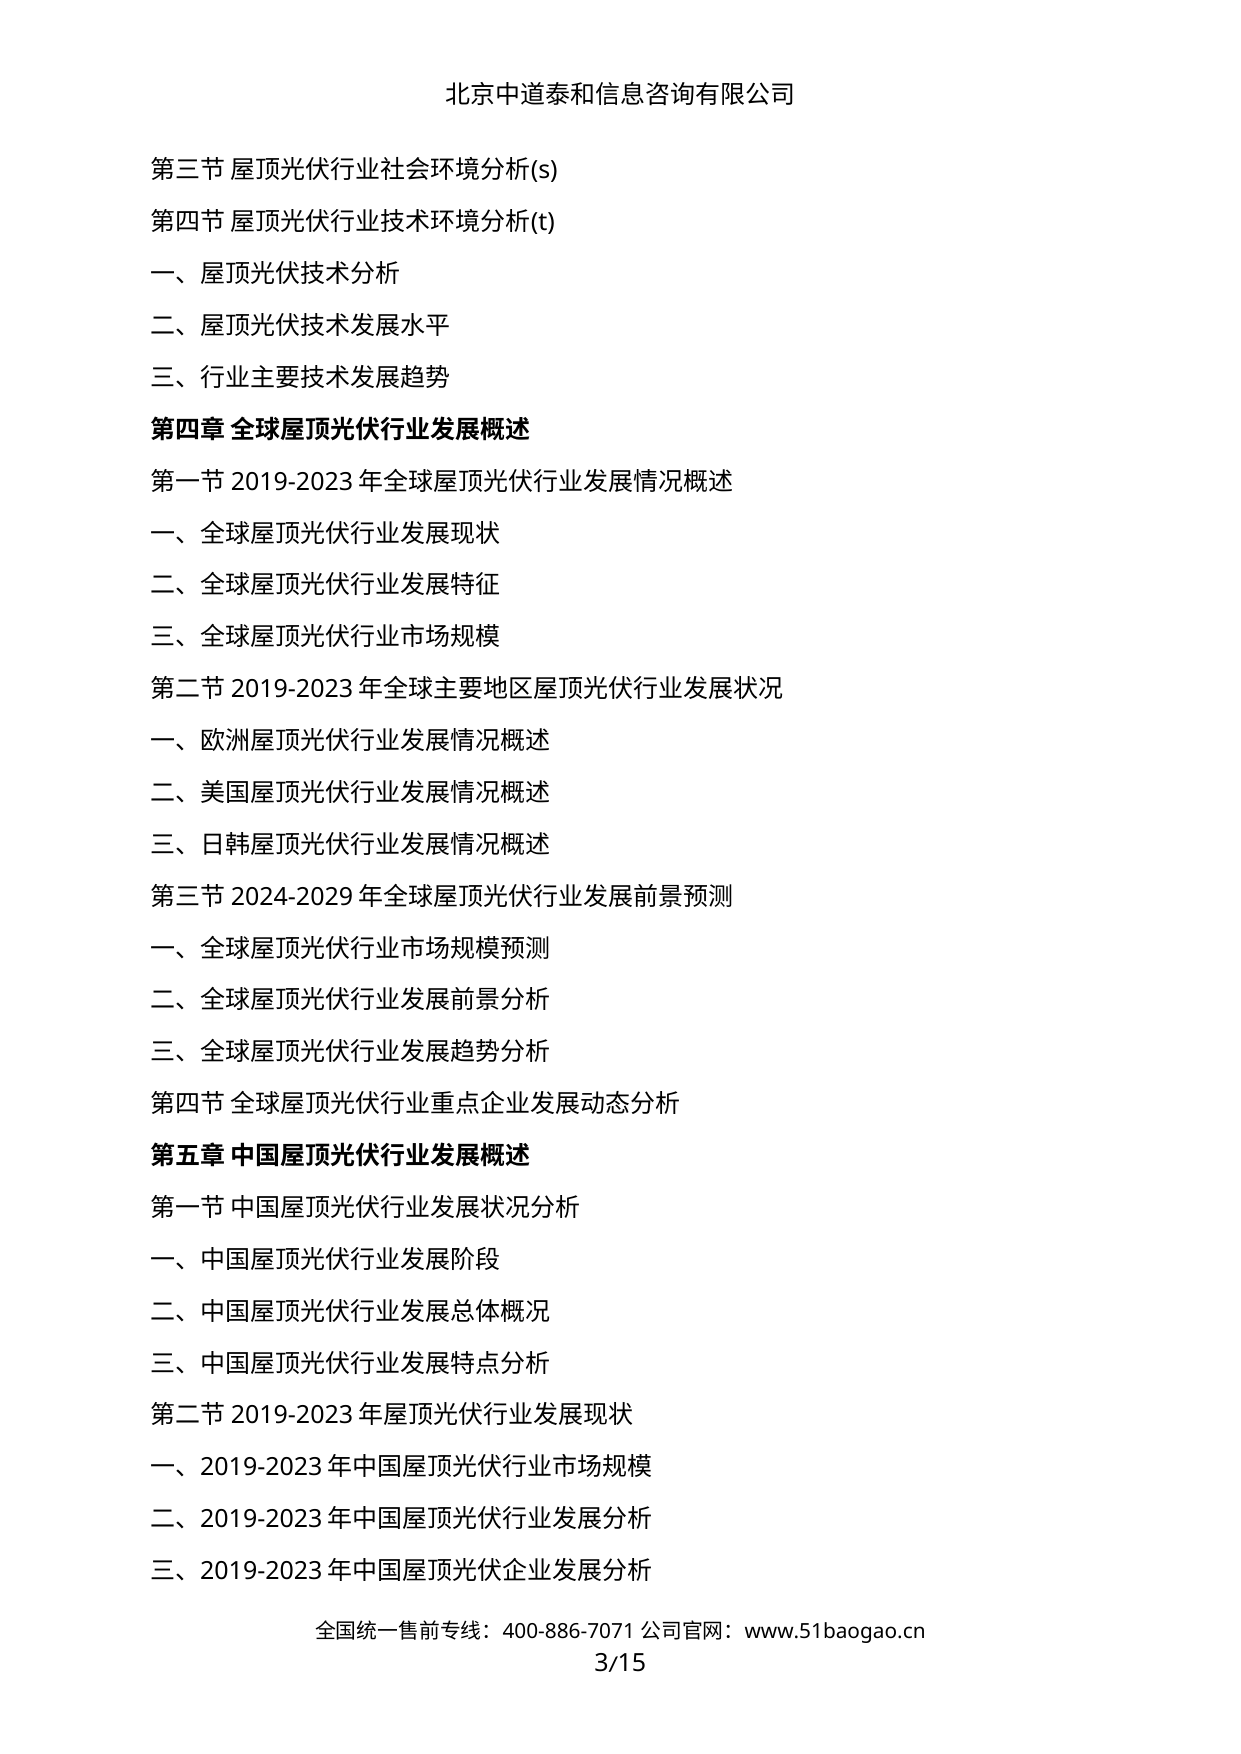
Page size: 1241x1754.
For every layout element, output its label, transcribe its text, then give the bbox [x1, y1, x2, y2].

text 三、2019-2023年中国屋顶光伏企业发展分析 [150, 1551, 1090, 1587]
text 第一节 2019-2023年全球屋顶光伏行业发展情况概述 [150, 461, 1090, 497]
text 二、全球屋顶光伏行业发展前景分析 [150, 980, 1090, 1016]
text 第二节 2019-2023年全球主要地区屋顶光伏行业发展状况 [150, 669, 1090, 705]
text 一、欧洲屋顶光伏行业发展情况概述 [150, 721, 1090, 757]
text 三、中国屋顶光伏行业发展特点分析 [150, 1343, 1090, 1379]
text 第四章 全球屋顶光伏行业发展概述 [150, 409, 1090, 446]
text 一、全球屋顶光伏行业市场规模预测 [150, 928, 1090, 964]
text 第四节 屋顶光伏行业技术环境分析(t) [150, 202, 1090, 238]
text 三、全球屋顶光伏行业发展趋势分析 [150, 1032, 1090, 1068]
text 一、2019-2023年中国屋顶光伏行业市场规模 [150, 1447, 1090, 1483]
text 二、屋顶光伏技术发展水平 [150, 306, 1090, 342]
text 一、中国屋顶光伏行业发展阶段 [150, 1239, 1090, 1276]
text 第三节 2024-2029年全球屋顶光伏行业发展前景预测 [150, 876, 1090, 912]
text 第一节 中国屋顶光伏行业发展状况分析 [150, 1187, 1090, 1224]
text 第三节 屋顶光伏行业社会环境分析(s) [150, 150, 1090, 186]
text 二、美国屋顶光伏行业发展情况概述 [150, 772, 1090, 809]
text 一、全球屋顶光伏行业发展现状 [150, 513, 1090, 549]
text 一、屋顶光伏技术分析 [150, 254, 1090, 290]
text 二、全球屋顶光伏行业发展特征 [150, 565, 1090, 601]
text 三、行业主要技术发展趋势 [150, 357, 1090, 394]
text 第二节 2019-2023年屋顶光伏行业发展现状 [150, 1395, 1090, 1431]
text 第五章 中国屋顶光伏行业发展概述 [150, 1136, 1090, 1172]
text 二、中国屋顶光伏行业发展总体概况 [150, 1291, 1090, 1327]
text 三、全球屋顶光伏行业市场规模 [150, 617, 1090, 653]
text 三、日韩屋顶光伏行业发展情况概述 [150, 824, 1090, 861]
text 第四节 全球屋顶光伏行业重点企业发展动态分析 [150, 1084, 1090, 1120]
text 二、2019-2023年中国屋顶光伏行业发展分析 [150, 1499, 1090, 1535]
